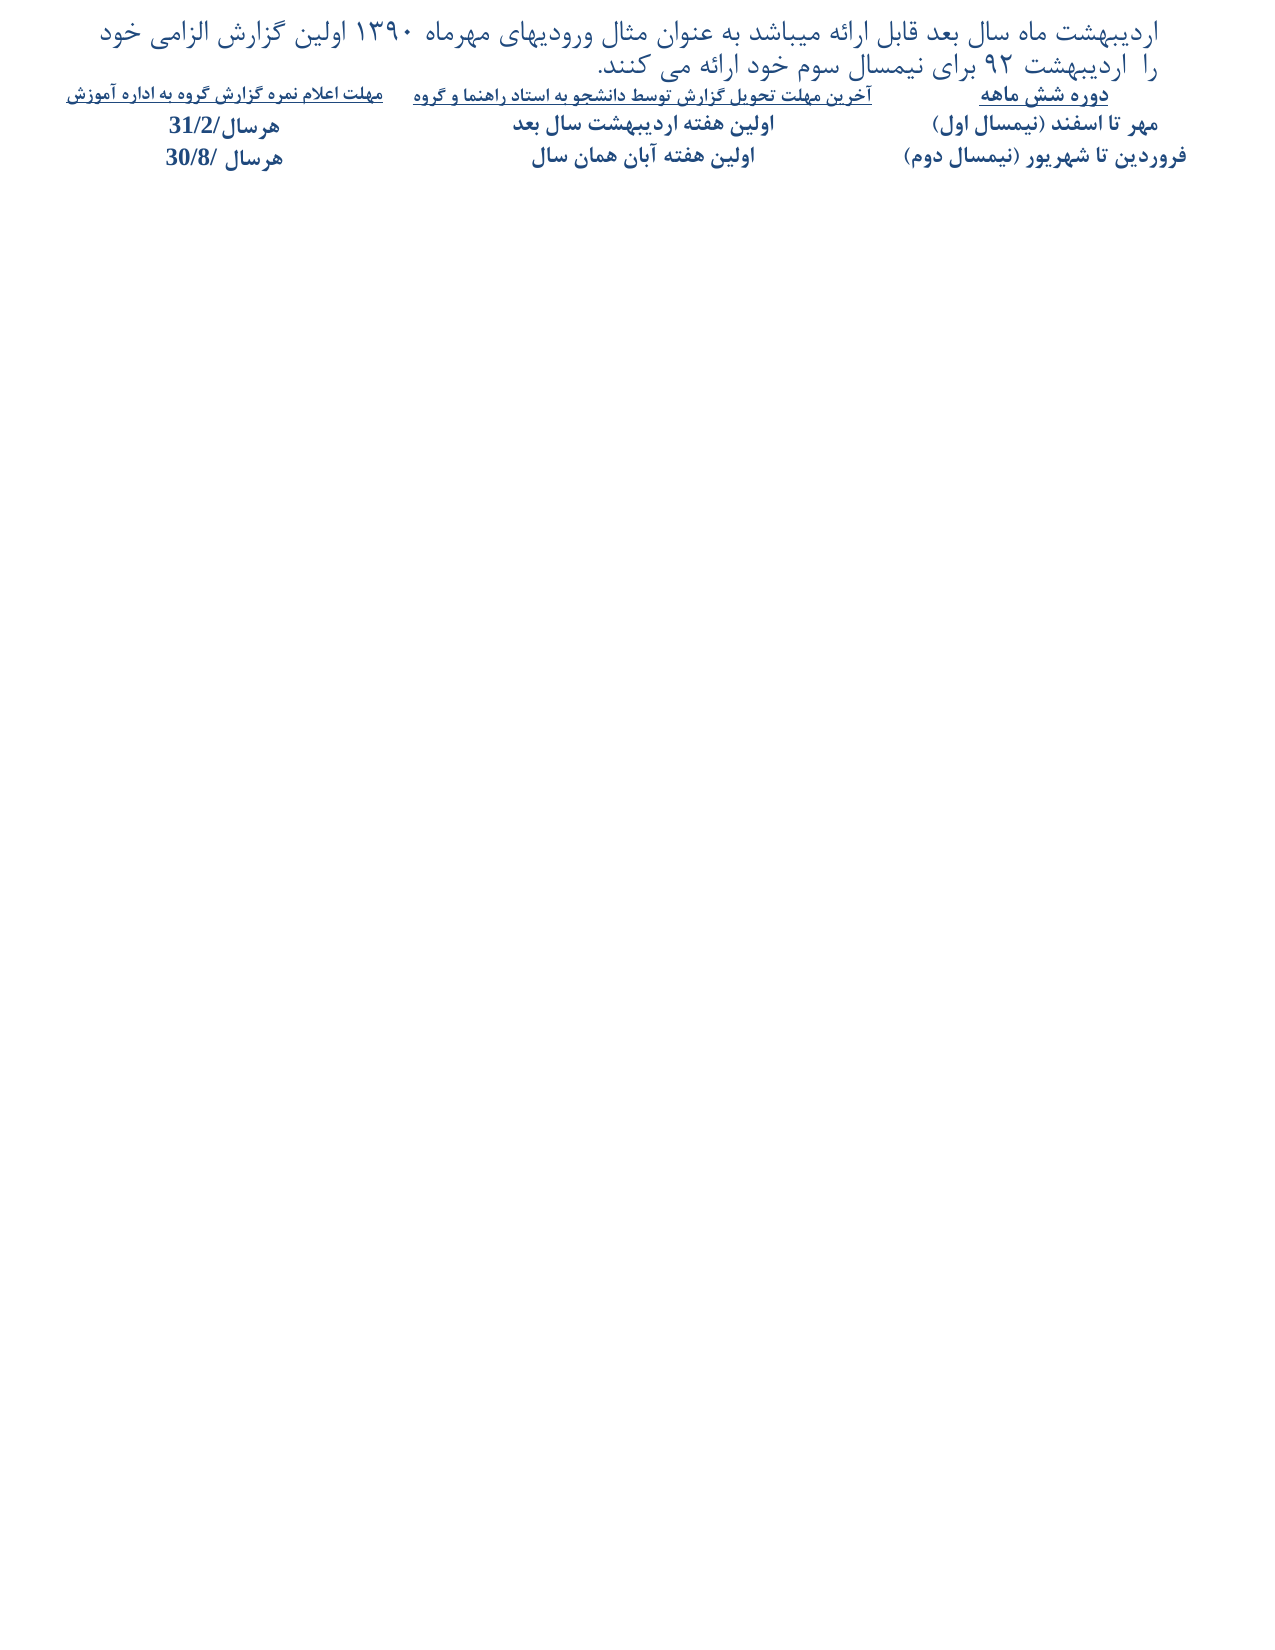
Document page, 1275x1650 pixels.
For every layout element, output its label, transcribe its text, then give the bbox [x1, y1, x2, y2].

table_header مهلت اعلام نمره گزارش گروه به اداره آموزش [50, 85, 398, 110]
table_cell فروردین تا شهریور (نیمسال دوم) [885, 143, 1201, 174]
table_header آخرین مهلت تحویل گزارش توسط دانشجو به استاد راهنما و گروه [398, 85, 885, 110]
table_cell 30/8/ هرسال [50, 143, 398, 174]
table_cell اولین هفته آبان همان سال [398, 143, 885, 174]
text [94, 19, 1157, 85]
table_header دوره شش ماهه [885, 85, 1201, 110]
table_cell 31/2/هرسال [50, 110, 398, 142]
table_cell اولین هفته اردیبهشت سال بعد [398, 110, 885, 142]
table_cell مهر تا اسفند (نیمسال اول) [885, 110, 1201, 142]
